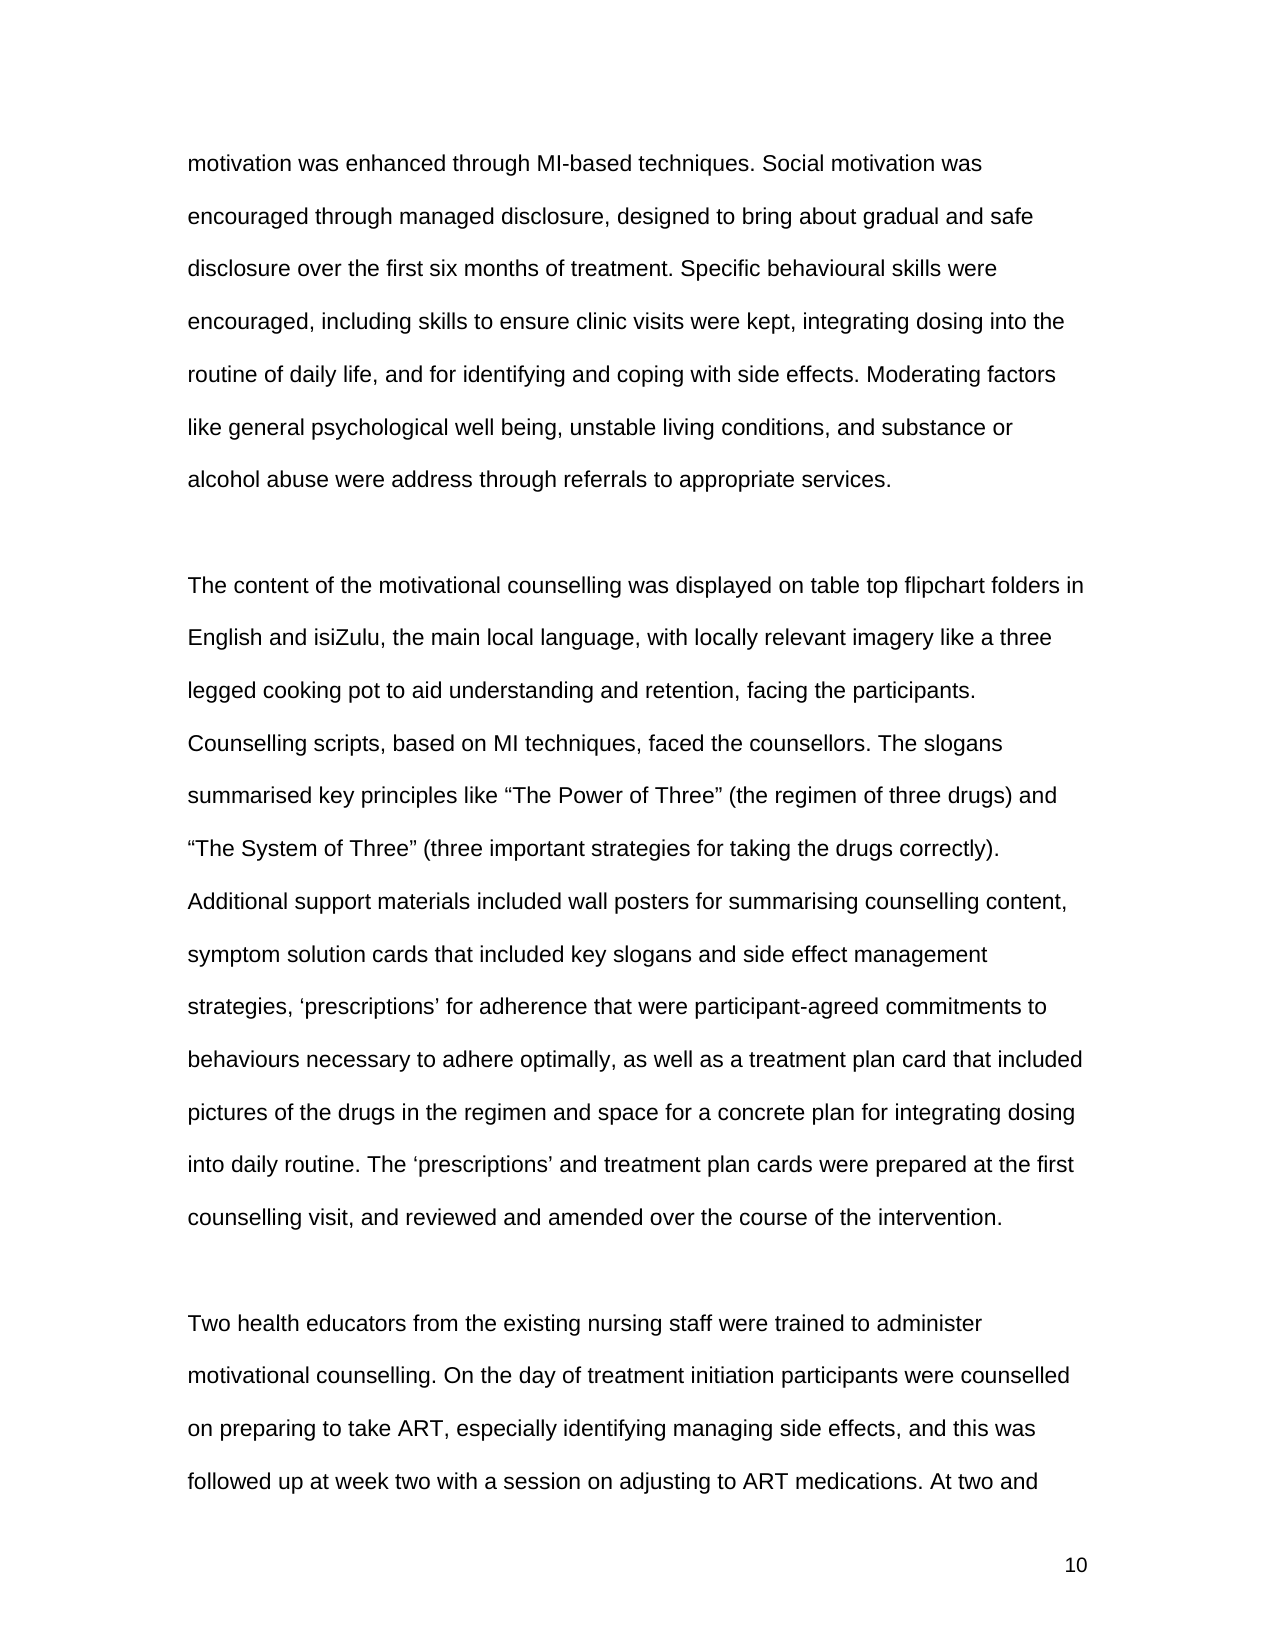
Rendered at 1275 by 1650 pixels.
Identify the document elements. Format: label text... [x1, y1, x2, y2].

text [187, 150, 1087, 493]
text The content of the motivational counselling was displayed on table top flipchart folders in English and isiZulu, the main local language, with locally relevant imagery like a three legged cooking pot to aid understanding and retention, facing the participants. Counselling scripts, based on MI techniques, faced the counsellors. The slogans summarised key principles like “The Power of Three” (the regimen of three drugs) and “The System of Three” (three important strategies for taking the drugs correctly). Additional support materials included wall posters for summarising counselling content, symptom solution cards that included key slogans and side effect management strategies, ‘prescriptions’ for adherence that were participant-agreed commitments to behaviours necessary to adhere optimally, as well as a treatment plan card that included pictures of the drugs in the regimen and space for a concrete plan for integrating dosing into daily routine. The ‘prescriptions’ and treatment plan cards were prepared at the first counselling visit, and reviewed and amended over the course of the intervention. [187, 572, 1087, 1231]
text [187, 1309, 1087, 1494]
